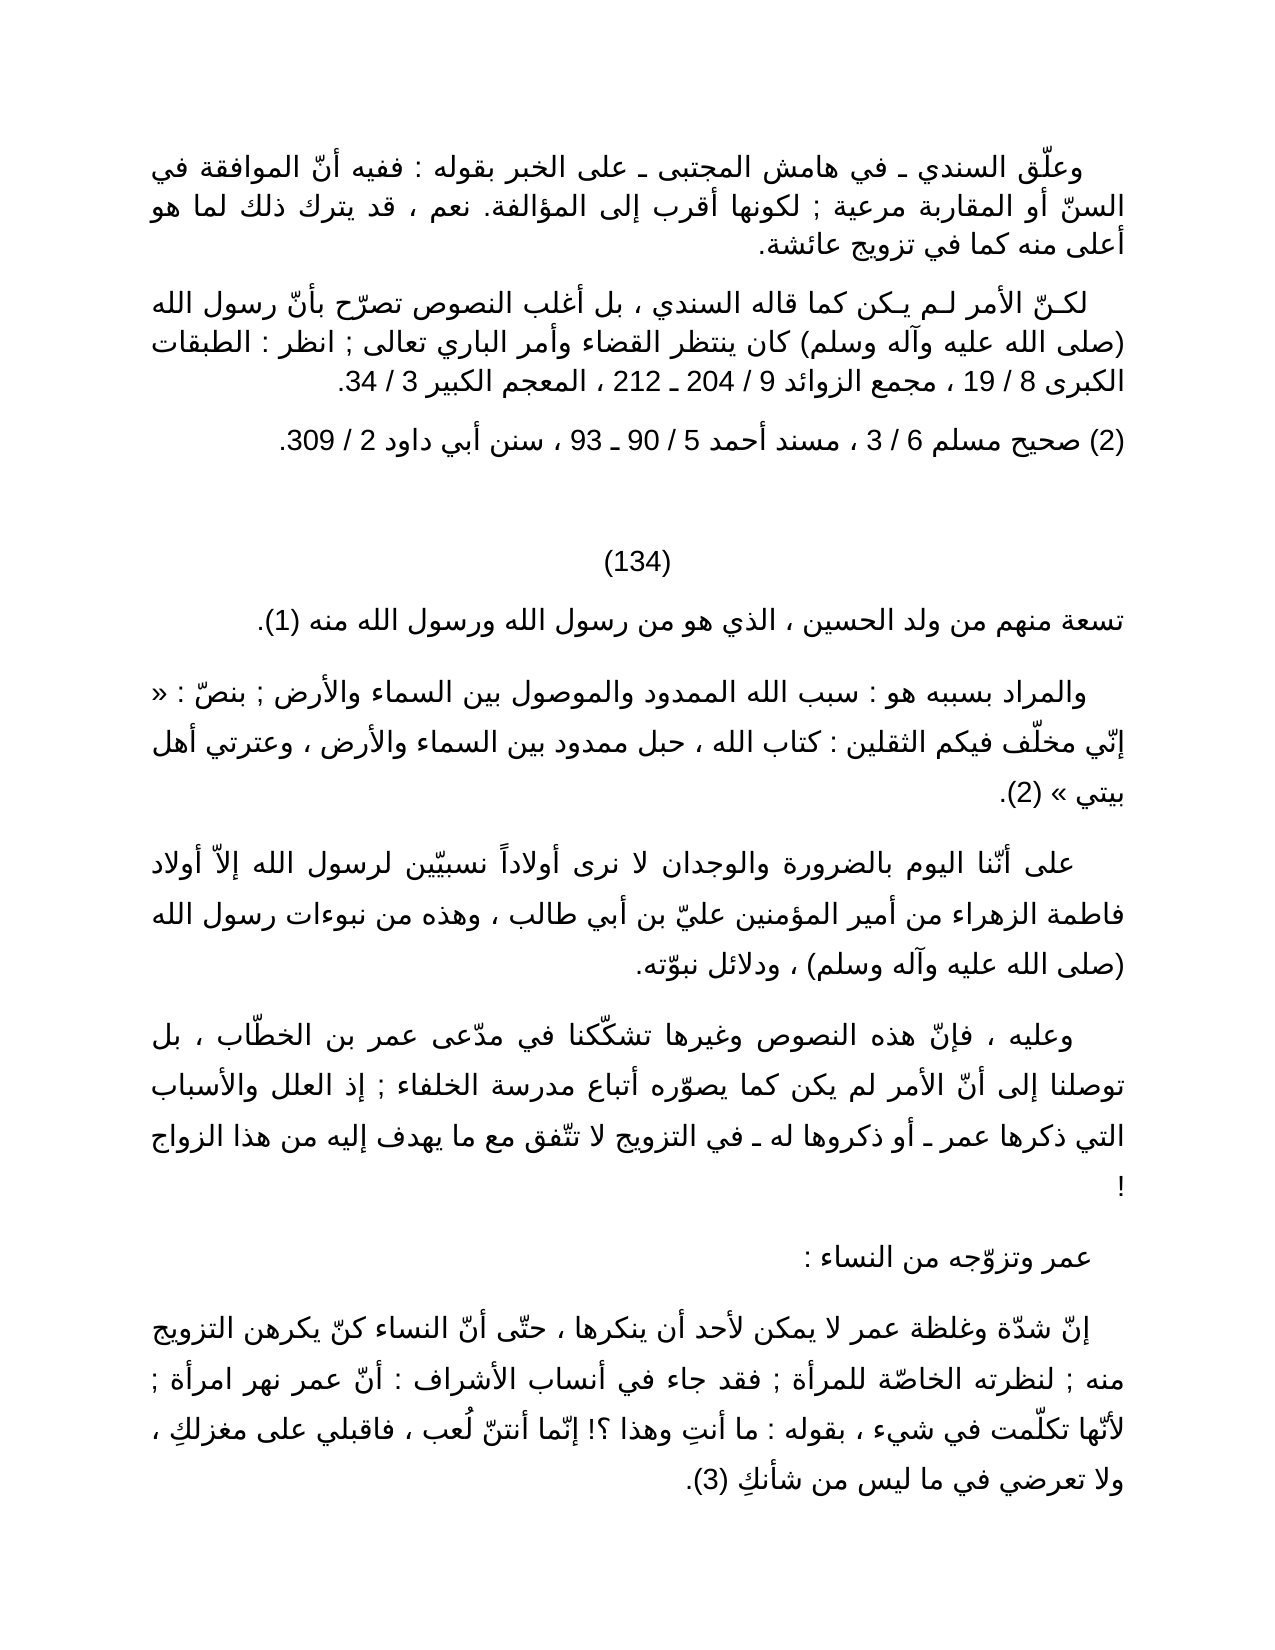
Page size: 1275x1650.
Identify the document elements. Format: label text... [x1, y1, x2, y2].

text على أنّنا اليوم بالضرورة والوجدان لا نرى أولاداً نسبيّين لرسول الله إلاّ أولاد فاطمة الزهراء من أمير المؤمنين عليّ بن أبي طالب ، وهذه من نبوءات رسول الله (صلى الله عليه وآله وسلم) ، ودلائل نبوّته. [150, 846, 1125, 981]
text (2) صحيح مسلم 6 / 3 ، مسند أحمد 5 / 90 ـ 93 ، سنن أبي داود 2 / 309. [150, 423, 1125, 456]
text لكـنّ الأمر لـم يـكن كما قاله السندي ، بل أغلب النصوص تصرّح بأنّ رسول الله (صلى الله عليه وآله وسلم) كان ينتظر القضاء وأمر الباري تعالى ; انظر : الطبقات الكبرى 8 / 19 ، مجمع الزوائد 9 / 204 ـ 212 ، المعجم الكبير 3 / 34. [150, 286, 1125, 397]
text وعليه ، فإنّ هذه النصوص وغيرها تشكّكنا في مدّعى عمر بن الخطّاب ، بل توصلنا إلى أنّ الأمر لم يكن كما يصوّره أتباع مدرسة الخلفاء ; إذ العلل والأسباب التي ذكرها عمر ـ أو ذكروها له ـ في التزويج لا تتّفق مع ما يهدف إليه من هذا الزواج ! [150, 1018, 1125, 1203]
text (134) [150, 544, 1125, 578]
text إنّ شدّة وغلظة عمر لا يمكن لأحد أن ينكرها ، حتّى أنّ النساء كنّ يكرهن التزويج منه ; لنظرته الخاصّة للمرأة ; فقد جاء في أنساب الأشراف : أنّ عمر نهر امرأة ; لأنّها تكلّمت في شيء ، بقوله : ما أنتِ وهذا ؟! إنّما أنتنّ لُعب ، فاقبلي على مغزلكِ ، ولا تعرضي في ما ليس من شأنكِ (3). [150, 1311, 1125, 1496]
text والمراد بسببه هو : سبب الله الممدود والموصول بين السماء والأرض ; بنصّ : « إنّي مخلّف فيكم الثقلين : كتاب الله ، حبل ممدود بين السماء والأرض ، وعترتي أهل بيتي » (2). [150, 674, 1125, 809]
text عمر وتزوّجه من النساء : [150, 1240, 1125, 1274]
text وعلّق السندي ـ في هامش المجتبى ـ على الخبر بقوله : ففيه أنّ الموافقة في السنّ أو المقاربة مرعية ; لكونها أقرب إلى المؤالفة. نعم ، قد يترك ذلك لما هو أعلى منه كما في تزويج عائشة. [150, 150, 1125, 261]
text تسعة منهم من ولد الحسين ، الذي هو من رسول الله ورسول الله منه (1). [150, 603, 1125, 637]
